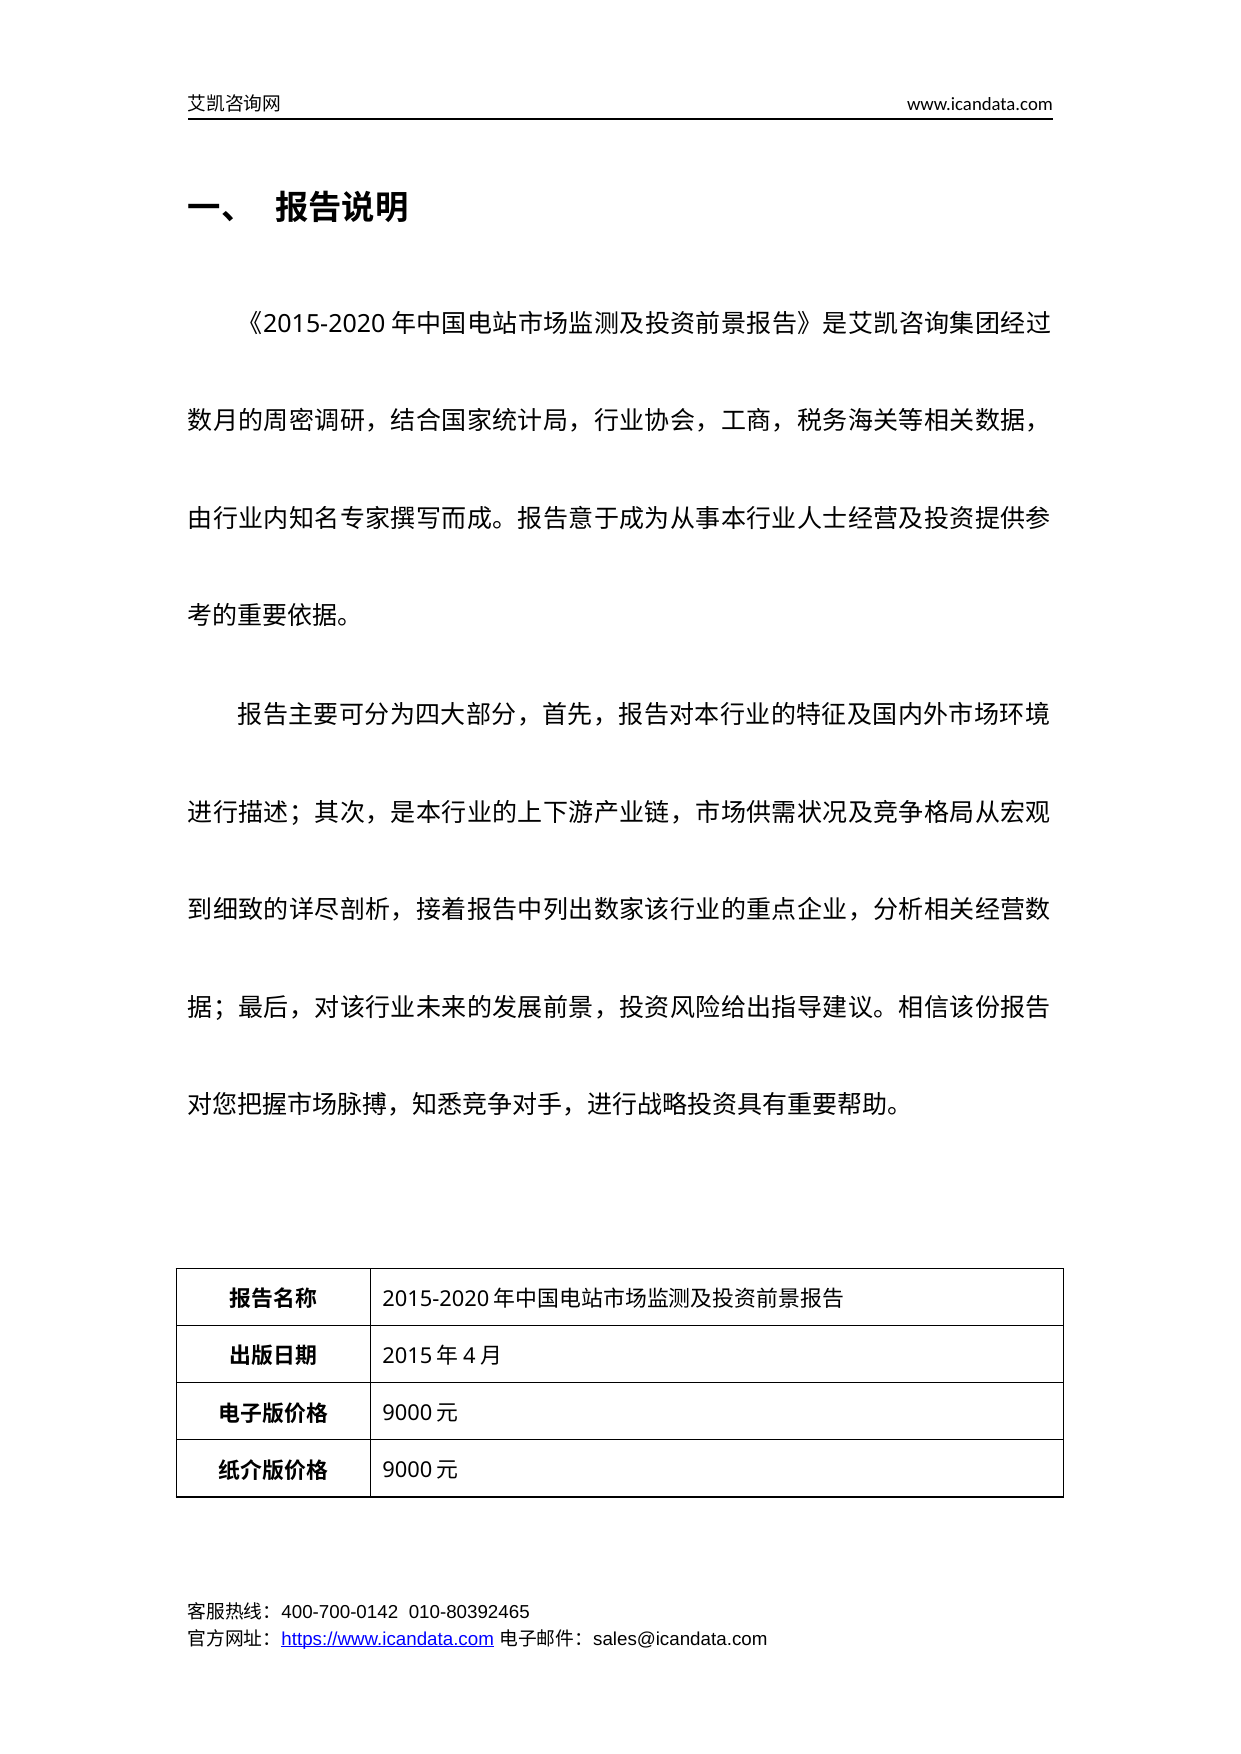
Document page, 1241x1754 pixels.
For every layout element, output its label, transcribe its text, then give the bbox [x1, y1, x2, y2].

text 报告主要可分为四大部分，首先，报告对本行业的特征及国内外市场环境进行描述；其次，是本行业的上下游产业链，市场供需状况及竞争格局从宏观到细致的详尽剖析，接着报告中列出数家该行业的重点企业，分析相关经营数据；最后，对该行业未来的发展前景，投资风险给出指导建议。相信该份报告对您把握市场脉搏，知悉竞争对手，进行战略投资具有重要帮助。 [187, 681, 1053, 1136]
table_cell 电子版价格 [177, 1383, 370, 1439]
text 《2015-2020年中国电站市场监测及投资前景报告》是艾凯咨询集团经过数月的周密调研，结合国家统计局，行业协会，工商，税务海关等相关数据，由行业内知名专家撰写而成。报告意于成为从事本行业人士经营及投资提供参考的重要依据。 [187, 289, 1053, 646]
table_header 2015-2020年中国电站市场监测及投资前景报告 [371, 1269, 1063, 1325]
table_cell 出版日期 [177, 1326, 370, 1382]
table_cell 2015年4月 [371, 1326, 1063, 1382]
subtitle 报告说明 [187, 172, 1053, 237]
table_header 报告名称 [177, 1269, 370, 1325]
table_cell 9000元 [371, 1440, 1063, 1496]
table_cell 纸介版价格 [177, 1440, 370, 1496]
table_cell 9000元 [371, 1383, 1063, 1439]
